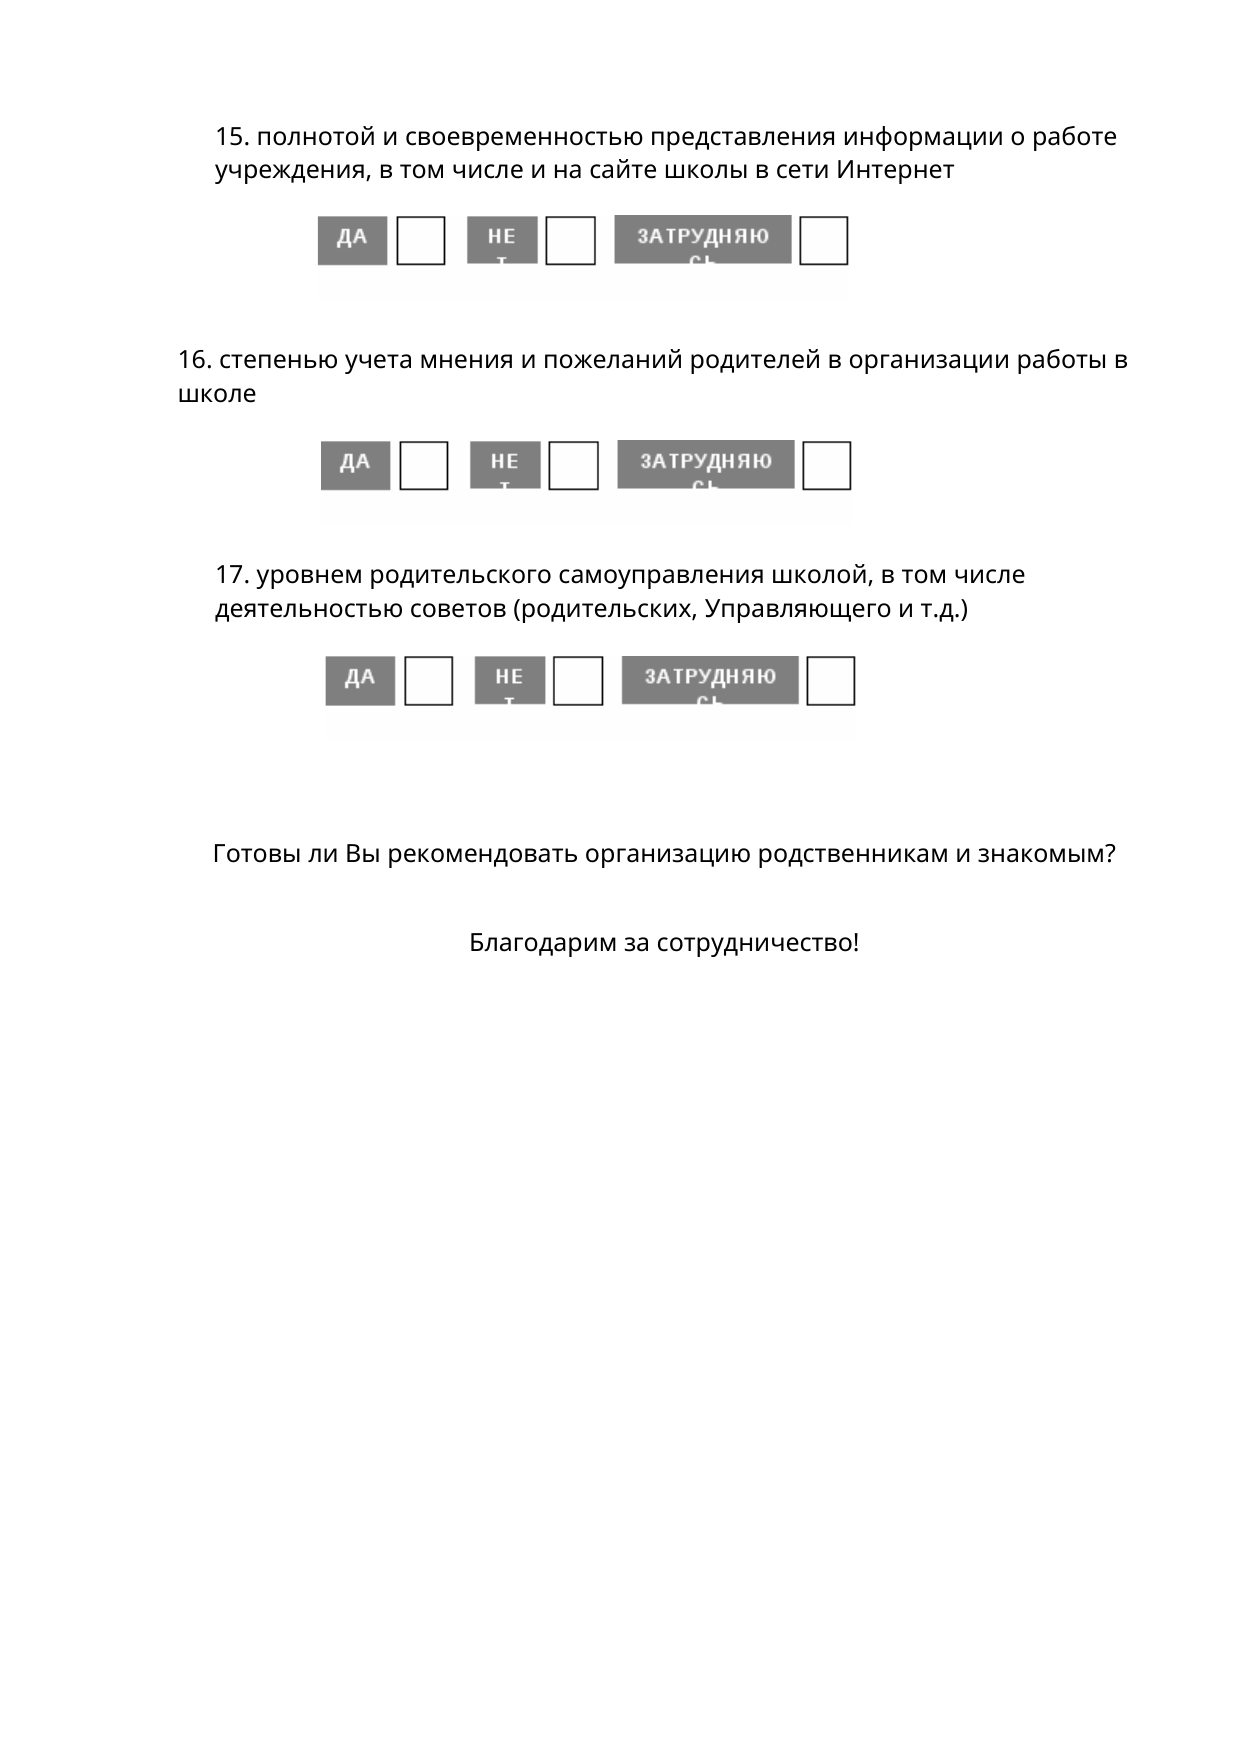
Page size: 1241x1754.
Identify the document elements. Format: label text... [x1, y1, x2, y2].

picture [321, 440, 853, 525]
picture [317, 215, 849, 300]
text 17. уровнем родительского самоуправления школой, в том числе деятельностью советов (родительских, Управляющего и т.д.) [215, 557, 1152, 625]
text Готовы ли Вы рекомендовать организацию родственникам и знакомым? [177, 836, 1152, 869]
text 15. полнотой и своевременностью представления информации о работе учреждения, в том числе и на сайте школы в сети Интернет [215, 118, 1152, 186]
picture [325, 656, 857, 741]
text Благодарим за сотрудничество! [177, 899, 1152, 958]
text 16. степенью учета мнения и пожеланий родителей в организации работы в школе [177, 342, 1152, 410]
